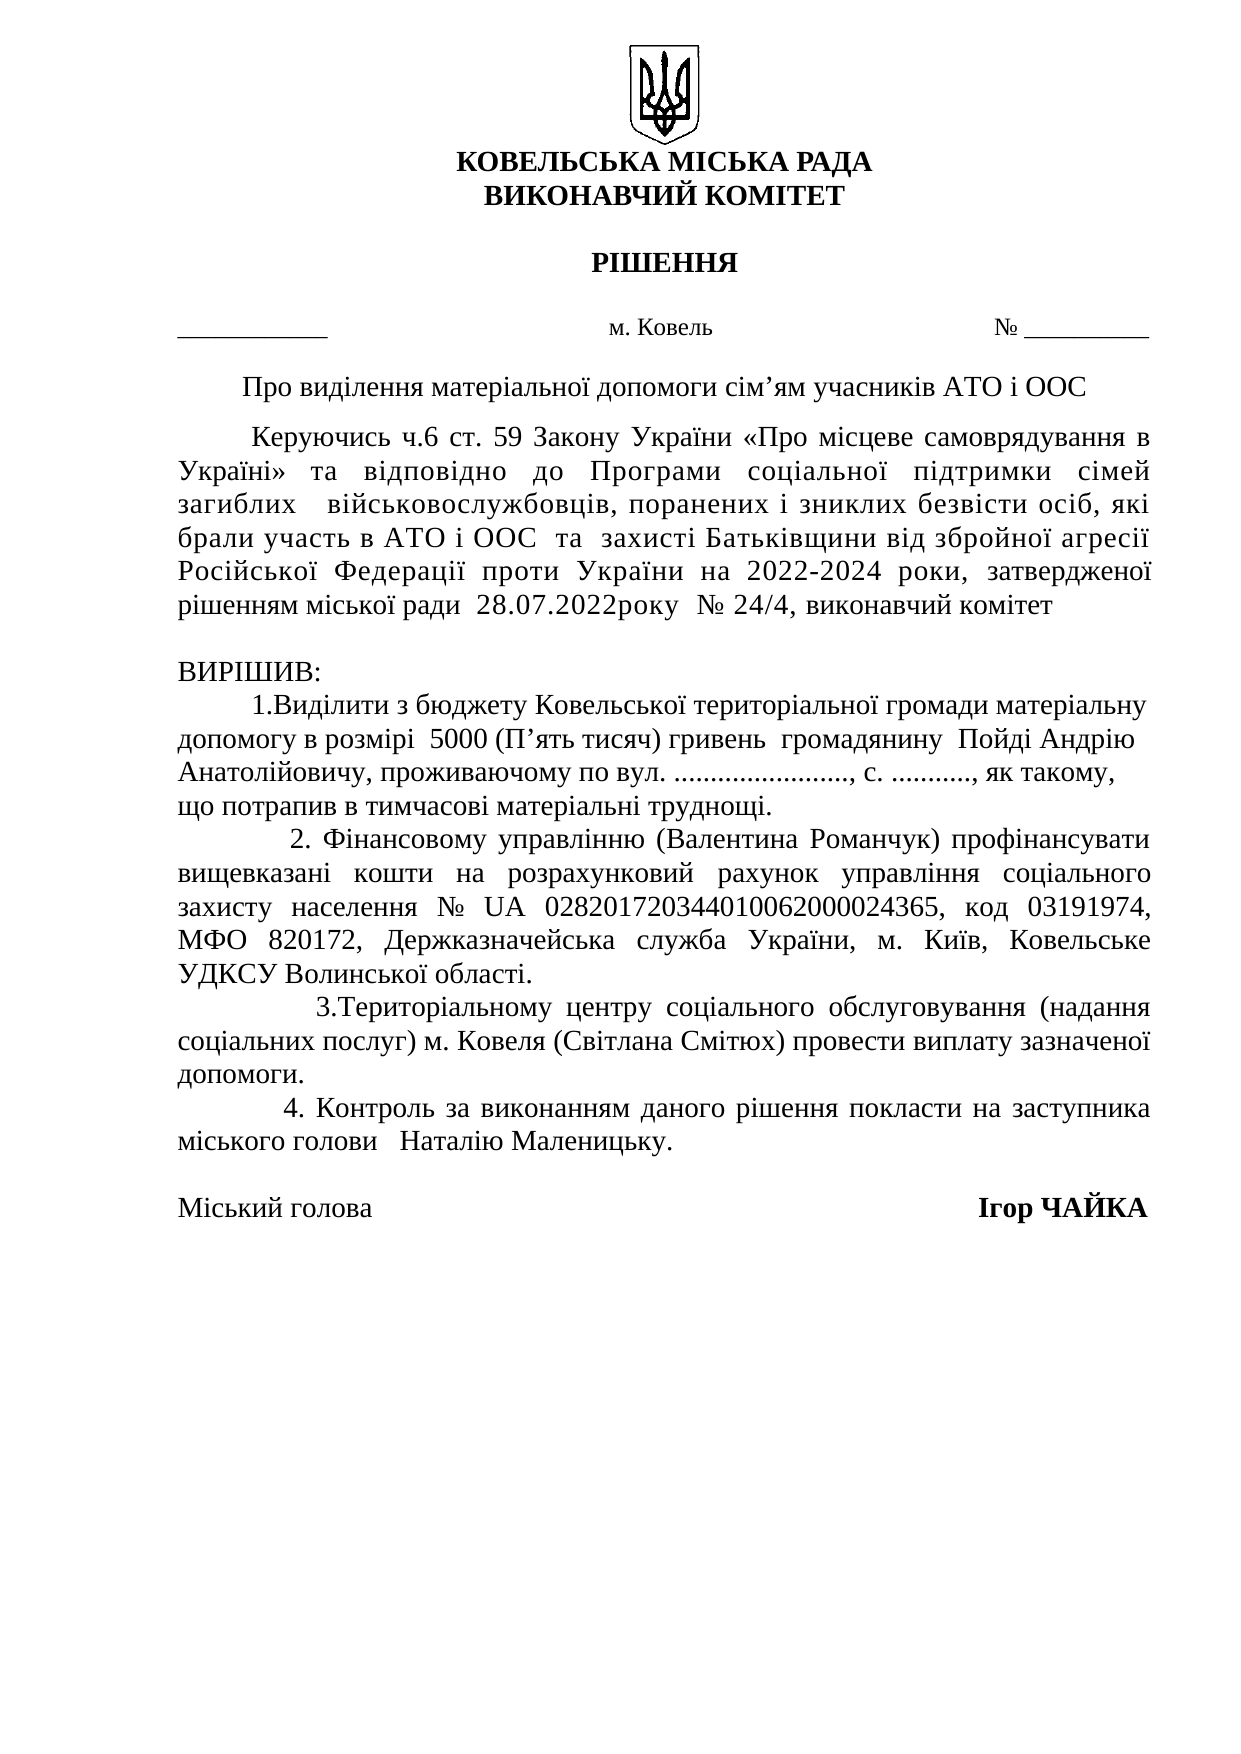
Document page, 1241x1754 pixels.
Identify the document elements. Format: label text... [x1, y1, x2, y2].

text Міський голова Ігор ЧАЙКА [177, 1191, 1152, 1224]
text Про виділення матеріальної допомоги сім’ям учасників АТО і ООС [177, 369, 1152, 402]
picture [629, 44, 700, 145]
text Керуючись ч.6 ст. 59 Закону України «Про місцеве самоврядування в Україні» та відповідно до Програми соціальної підтримки сімей загиблих військовослужбовців, поранених і зниклих безвісти осіб, які брали участь в АТО і ООС та захисті Батьківщини від збройної агресії Російської Федерації проти України на 2022-2024 роки, затвердженої рішенням міської ради 28.07.2022року № 24/4, виконавчий комітет [177, 419, 1152, 620]
text ____________ м. Ковель № __________ [177, 312, 1152, 341]
text 3.Територіальному центру соціального обслуговування (надання соціальних послуг) м. Ковеля (Світлана Смітюх) провести виплату зазначеної допомоги. [177, 989, 1152, 1090]
text КОВЕЛЬСЬКА МІСЬКА РАДА [177, 144, 1152, 178]
text 2. Фінансовому управлінню (Валентина Романчук) профінансувати вищевказані кошти на розрахунковий рахунок управління соціального захисту населення № UA 028201720344010062000024365, код 03191974, МФО 820172, Держказначейська служба України, м. Київ, Ковельське УДКСУ Волинської області. [177, 822, 1152, 989]
text ВИКОНАВЧИЙ КОМІТЕТ [177, 178, 1152, 211]
text ВИРІШИВ: [177, 654, 1152, 687]
text 1.Виділити з бюджету Ковельської територіальної громади матеріальну допомогу в розмірі 5000 (П’ять тисяч) гривень громадянину Пойді Андрію Анатолійовичу, проживаючому по вул. ........................, с. ..........., як такому, що потрапив в тимчасові матеріальні труднощі. [177, 687, 1152, 822]
text РІШЕННЯ [177, 245, 1152, 278]
text 4. Контроль за виконанням даного рішення покласти на заступника міського голови Наталію Маленицьку. [177, 1090, 1152, 1157]
